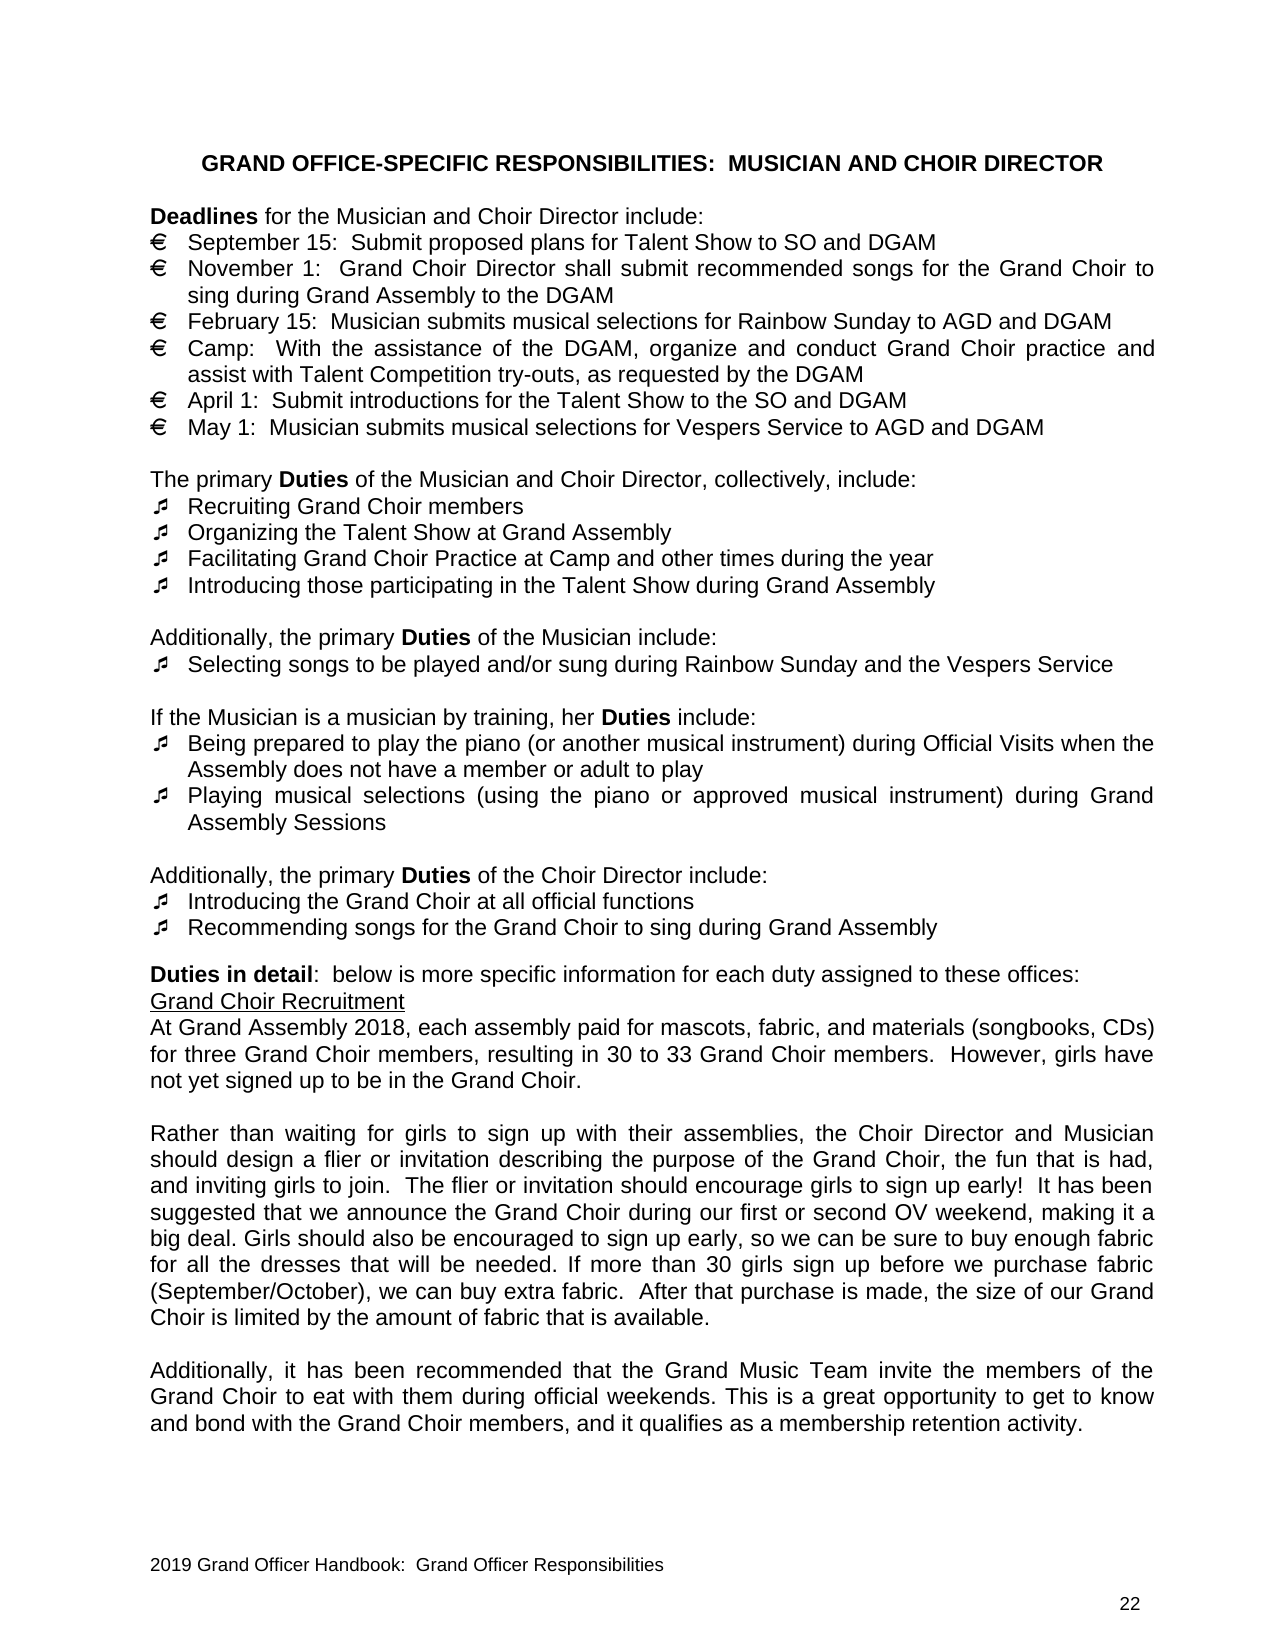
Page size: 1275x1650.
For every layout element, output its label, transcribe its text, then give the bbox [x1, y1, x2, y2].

text Grand Choir Recruitment [150, 988, 1155, 1014]
list Playing musical selections (using the piano or approved musical instrument) during Grand Assembly Sessions [150, 782, 1155, 835]
list Camp: With the assistance of the DGAM, organize and conduct Grand Choir practice and assist with Talent Competition try-outs, as requested by the DGAM [150, 334, 1155, 387]
list Organizing the Talent Show at Grand Assembly [150, 519, 1155, 545]
list November 1: Grand Choir Director shall submit recommended songs for the Grand Choir to sing during Grand Assembly to the DGAM [150, 255, 1155, 308]
text The primary Duties of the Musician and Choir Director, collectively, include: [150, 466, 1155, 493]
text Additionally, the primary Duties of the Musician include: [150, 624, 1155, 651]
list February 15: Musician submits musical selections for Rainbow Sunday to AGD and DGAM [150, 308, 1155, 334]
text Deadlines for the Musician and Choir Director include: [150, 203, 1155, 229]
text At Grand Assembly 2018, each assembly paid for mascots, fabric, and materials (songbooks, CDs) for three Grand Choir members, resulting in 30 to 33 Grand Choir members. However, girls have not yet signed up to be in the Grand Choir. [150, 1014, 1155, 1093]
text Additionally, it has been recommended that the Grand Music Team invite the members of the Grand Choir to eat with them during official weekends. This is a great opportunity to get to know and bond with the Grand Choir members, and it qualifies as a membership retention activity. [150, 1357, 1155, 1436]
list Facilitating Grand Choir Practice at Camp and other times during the year [150, 545, 1155, 572]
list Being prepared to play the piano (or another musical instrument) during Official Visits when the Assembly does not have a member or adult to play [150, 730, 1155, 782]
list Introducing those participating in the Talent Show during Grand Assembly [150, 572, 1155, 598]
text If the Musician is a musician by training, her Duties include: [150, 703, 1155, 730]
text Rather than waiting for girls to sign up with their assemblies, the Choir Director and Musician should design a flier or invitation describing the purpose of the Grand Choir, the fun that is had, and inviting girls to join. The flier or invitation should encourage girls to sign up early! It has been suggested that we announce the Grand Choir during our first or second OV weekend, making it a big deal. Girls should also be encouraged to sign up early, so we can be sure to buy enough fabric for all the dresses that will be needed. If more than 30 girls sign up before we purchase fabric (September/October), we can buy extra fabric. After that purchase is made, the size of our Grand Choir is limited by the amount of fabric that is available. [150, 1119, 1155, 1330]
text Duties in detail: below is more specific information for each duty assigned to these offices: [150, 961, 1155, 988]
list Introducing the Grand Choir at all official functions [150, 888, 1155, 914]
list April 1: Submit introductions for the Talent Show to the SO and DGAM [150, 387, 1155, 413]
list September 15: Submit proposed plans for Talent Show to SO and DGAM [150, 229, 1155, 255]
list May 1: Musician submits musical selections for Vespers Service to AGD and DGAM [150, 413, 1155, 440]
list Selecting songs to be played and/or sung during Rainbow Sunday and the Vespers Service [150, 651, 1155, 677]
list Recruiting Grand Choir members [150, 493, 1155, 519]
list Recommending songs for the Grand Choir to sing during Grand Assembly [150, 914, 1155, 941]
text Additionally, the primary Duties of the Choir Director include: [150, 862, 1155, 888]
text GRAND OFFICE-SPECIFIC RESPONSIBILITIES: MUSICIAN AND CHOIR DIRECTOR [150, 150, 1155, 176]
